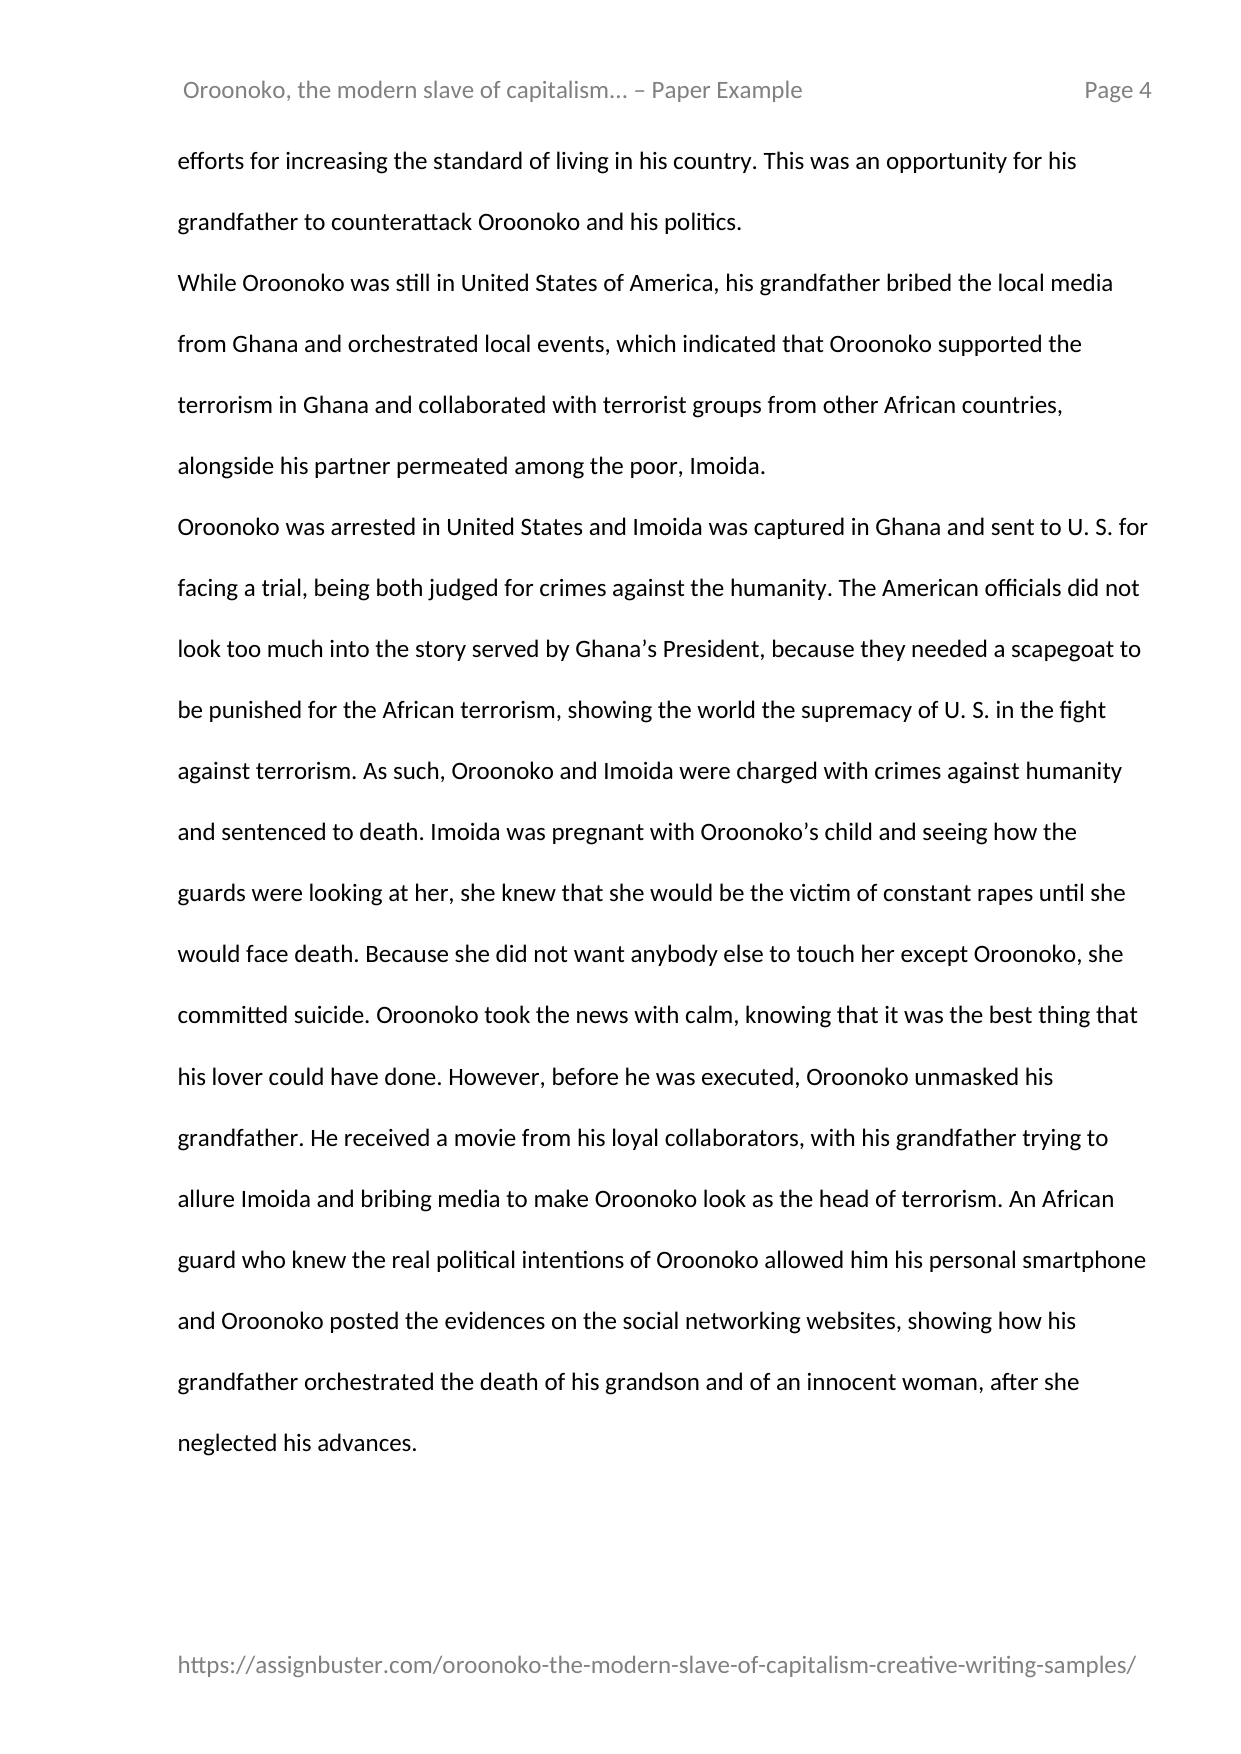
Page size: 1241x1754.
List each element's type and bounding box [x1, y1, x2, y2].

text [177, 145, 1152, 1457]
